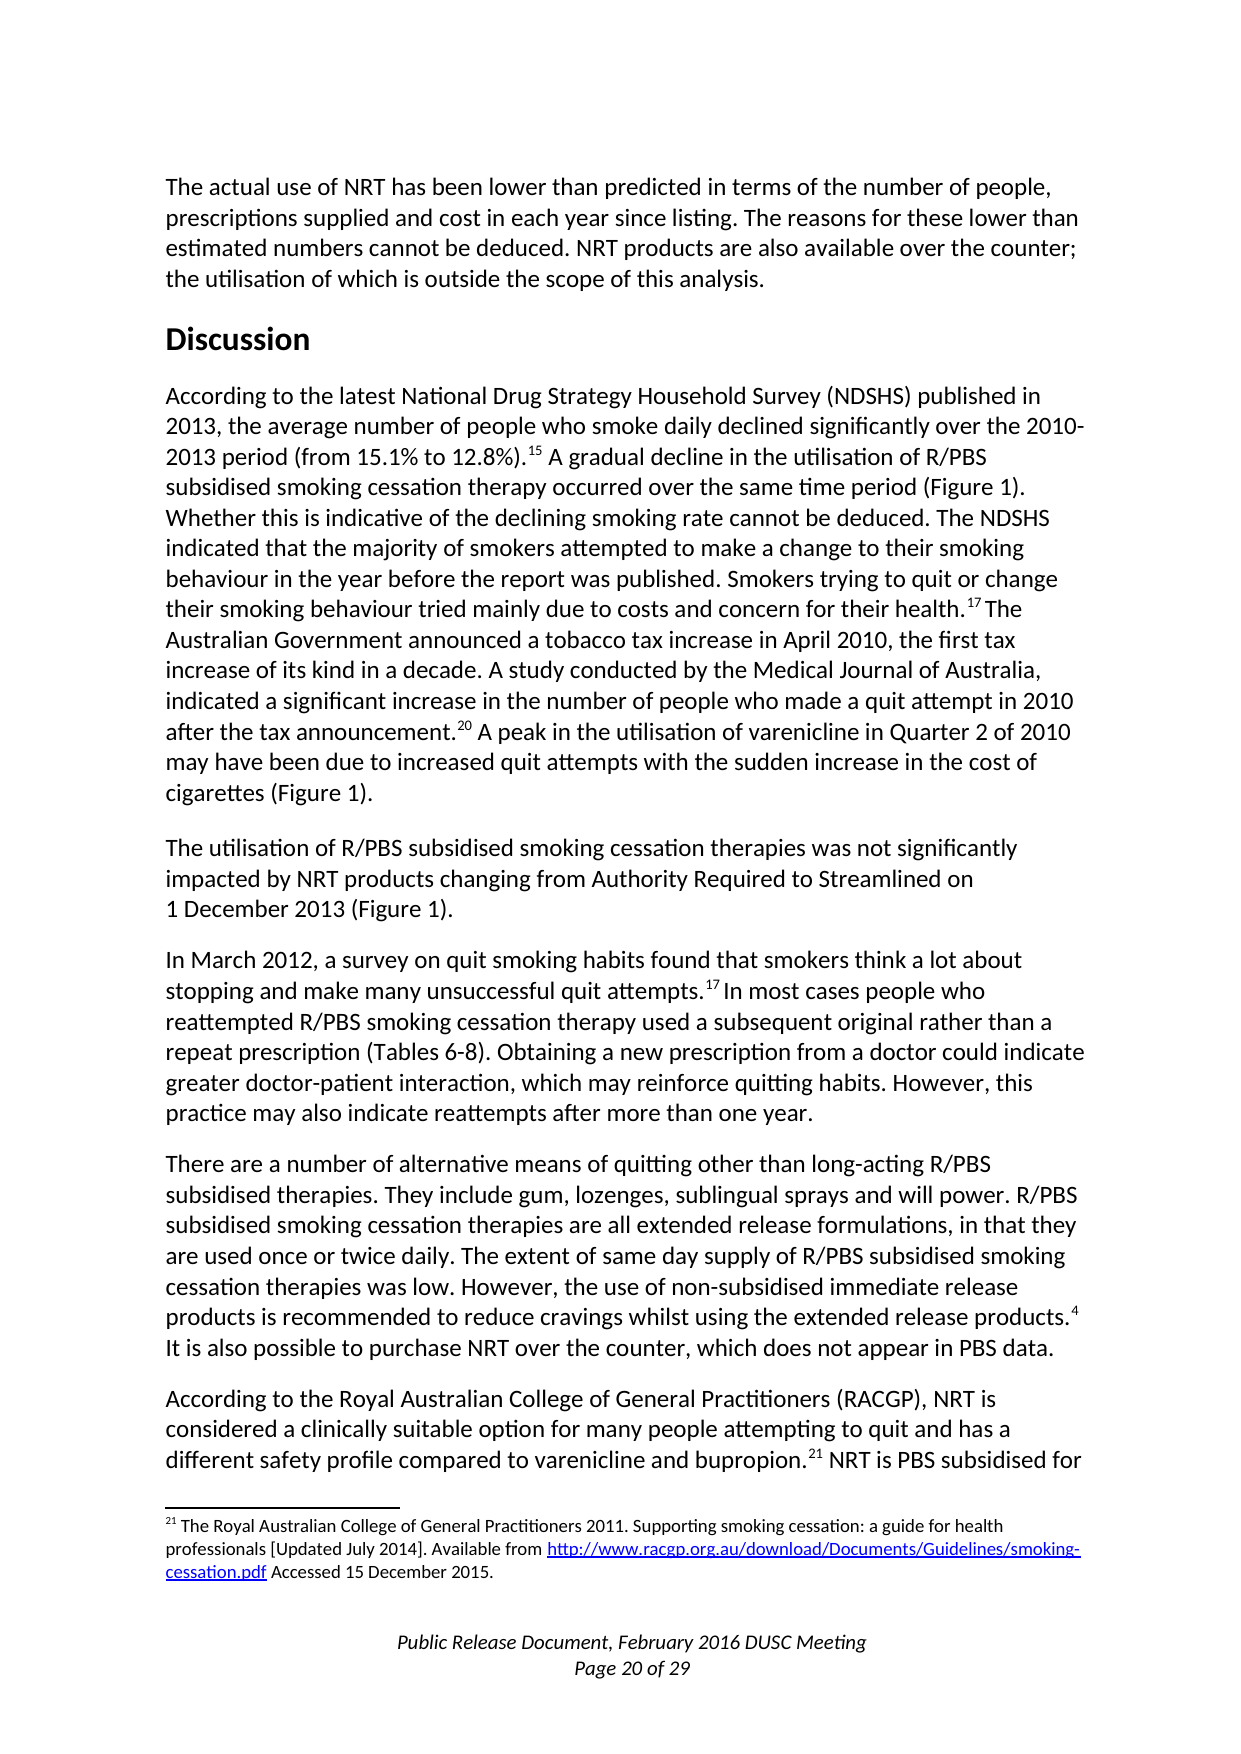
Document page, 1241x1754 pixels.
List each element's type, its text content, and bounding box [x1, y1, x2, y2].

subtitle Discussion [165, 318, 1098, 359]
text According to the latest National Drug Strategy Household Survey (NDSHS) published in 2013, the average number of people who smoke daily declined significantly over the 2010-2013 period (from 15.1% to 12.8%).15 A gradual decline in the utilisation of R/PBS subsidised smoking cessation therapy occurred over the same time period (Figure 1). [165, 380, 1098, 502]
text Whether this is indicative of the declining smoking rate cannot be deduced. The NDSHS indicated that the majority of smokers attempted to make a change to their smoking behaviour in the year before the report was published. Smokers trying to quit or change their smoking behaviour tried mainly due to costs and concern for their health.17 The Australian Government announced a tobacco tax increase in April 2010, the first tax increase of its kind in a decade. A study conducted by the Medical Journal of Australia, indicated a significant increase in the number of people who made a quit attempt in 2010 after the tax announcement.20 A peak in the utilisation of varenicline in Quarter 2 of 2010 may have been due to increased quit attempts with the sudden increase in the cost of cigarettes (Figure 1). [165, 502, 1098, 807]
subtitle The utilisation of R/PBS subsidised smoking cessation therapies was not significantly impacted by NRT products changing from Authority Required to Streamlined on 1 December 2013 (Figure 1). [165, 832, 1098, 924]
text The actual use of NRT has been lower than predicted in terms of the number of people, prescriptions supplied and cost in each year since listing. The reasons for these lower than estimated numbers cannot be deduced. NRT products are also available over the counter; the utilisation of which is outside the scope of this analysis. [165, 171, 1098, 293]
text There are a number of alternative means of quitting other than long-acting R/PBS subsidised therapies. They include gum, lozenges, sublingual sprays and will power. R/PBS subsidised smoking cessation therapies are all extended release formulations, in that they are used once or twice daily. The extent of same day supply of R/PBS subsidised smoking cessation therapies was low. However, the use of non-subsidised immediate release products is recommended to reduce cravings whilst using the extended release products.4 It is also possible to purchase NRT over the counter, which does not appear in PBS data. [165, 1148, 1098, 1362]
text In March 2012, a survey on quit smoking habits found that smokers think a lot about stopping and make many unsuccessful quit attempts.17 In most cases people who reattempted R/PBS smoking cessation therapy used a subsequent original rather than a repeat prescription (Tables 6-8). Obtaining a new prescription from a doctor could indicate greater doctor-patient interaction, which may reinforce quitting habits. However, this practice may also indicate reattempts after more than one year. [165, 944, 1098, 1128]
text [165, 1383, 1098, 1474]
